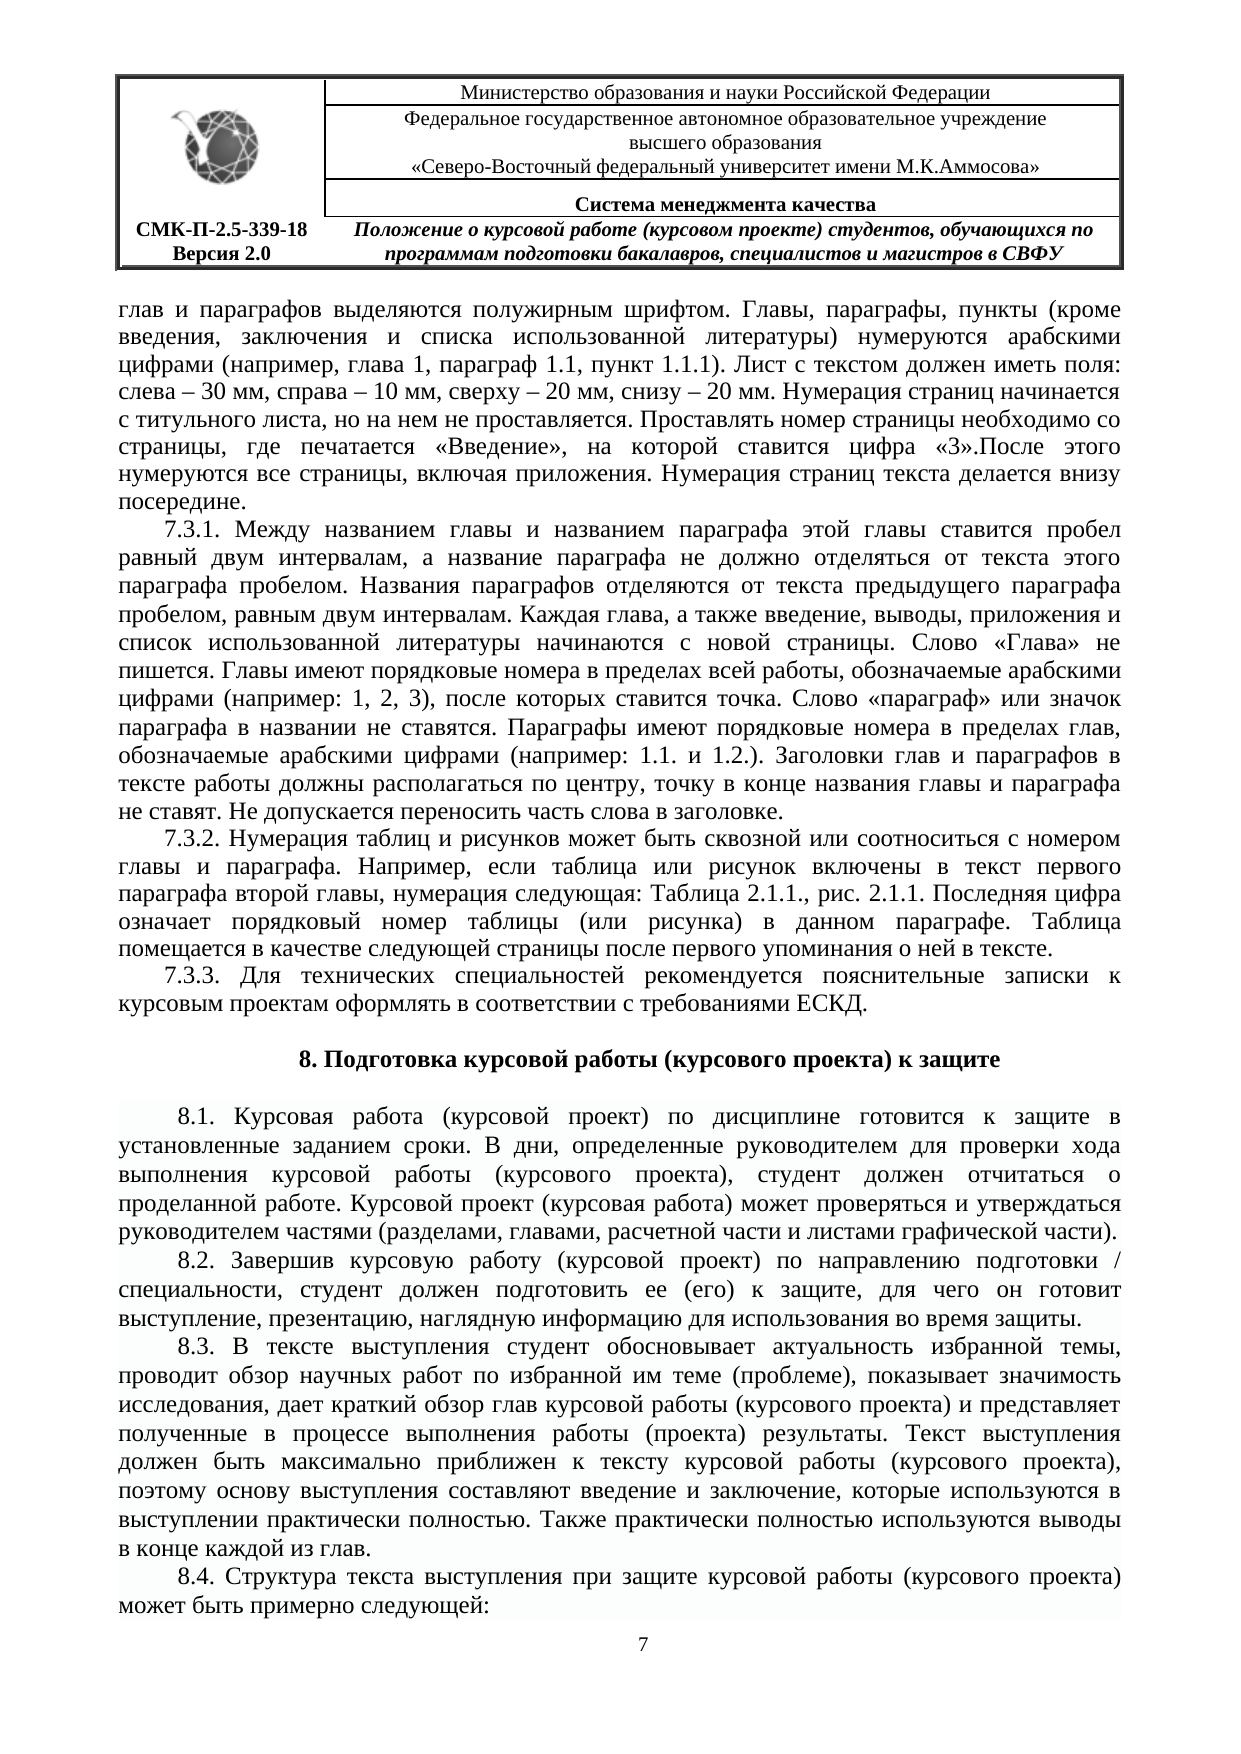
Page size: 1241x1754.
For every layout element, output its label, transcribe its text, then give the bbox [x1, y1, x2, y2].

picture [170, 107, 274, 189]
text 8.2. Завершив курсовую работу (курсовой проект) по направлению подготовки / специальности, студент должен подготовить ее (его) к защите, для чего он готовит выступление, презентацию, наглядную информацию для использования во время защиты. [118, 1245, 1122, 1331]
list 8. Подготовка курсовой работы (курсового проекта) к защите [118, 1044, 1122, 1073]
text 7.3.1. Между названием главы и названием параграфа этой главы ставится пробел равный двум интервалам, а название параграфа не должно отделяться от текста этого параграфа пробелом. Названия параграфов отделяются от текста предыдущего параграфа пробелом, равным двум интервалам. Каждая глава, а также введение, выводы, приложения и список использованной литературы начинаются с новой страницы. Слово «Глава» не пишется. Главы имеют порядковые номера в пределах всей работы, обозначаемые арабскими цифрами (например: 1, 2, 3), после которых ставится точка. Слово «параграф» или значок параграфа в названии не ставятся. Параграфы имеют порядковые номера в пределах глав, обозначаемые арабскими цифрами (например: 1.1. и 1.2.). Заголовки глав и параграфов в тексте работы должны располагаться по центру, точку в конце названия главы и параграфа не ставят. Не допускается переносить часть слова в заголовке. [118, 514, 1122, 825]
text 8.3. В тексте выступления студент обосновывает актуальность избранной темы, проводит обзор научных работ по избранной им теме (проблеме), показывает значимость исследования, дает краткий обзор глав курсовой работы (курсового проекта) и представляет полученные в процессе выполнения работы (проекта) результаты. Текст выступления должен быть максимально приближен к тексту курсовой работы (курсового проекта), поэтому основу выступления составляют введение и заключение, которые используются в выступлении практически полностью. Также практически полностью используются выводы в конце каждой из глав. [118, 1331, 1122, 1561]
text 7.3.3. Для технических специальностей рекомендуется пояснительные записки к курсовым проектам оформлять в соответствии с требованиями ЕСКД. [118, 962, 1122, 1017]
text 8.4. Структура текста выступления при защите курсовой работы (курсового проекта) может быть примерно следующей: [118, 1561, 1122, 1619]
text 7.3.2. Нумерация таблиц и рисунков может быть сквозной или соотноситься с номером главы и параграфа. Например, если таблица или рисунок включены в текст первого параграфа второй главы, нумерация следующая: Таблица 2.1.1., рис. 2.1.1. Последняя цифра означает порядковый номер таблицы (или рисунка) в данном параграфе. Таблица помещается в качестве следующей страницы после первого упоминания о ней в тексте. [118, 825, 1122, 962]
text 8.1. Курсовая работа (курсовой проект) по дисциплине готовится к защите в установленные заданием сроки. В дни, определенные руководителем для проверки хода выполнения курсовой работы (курсового проекта), студент должен отчитаться о проделанной работе. Курсовой проект (курсовая работа) может проверяться и утверждаться руководителем частями (разделами, главами, расчетной части и листами графической части). [118, 1101, 1122, 1245]
